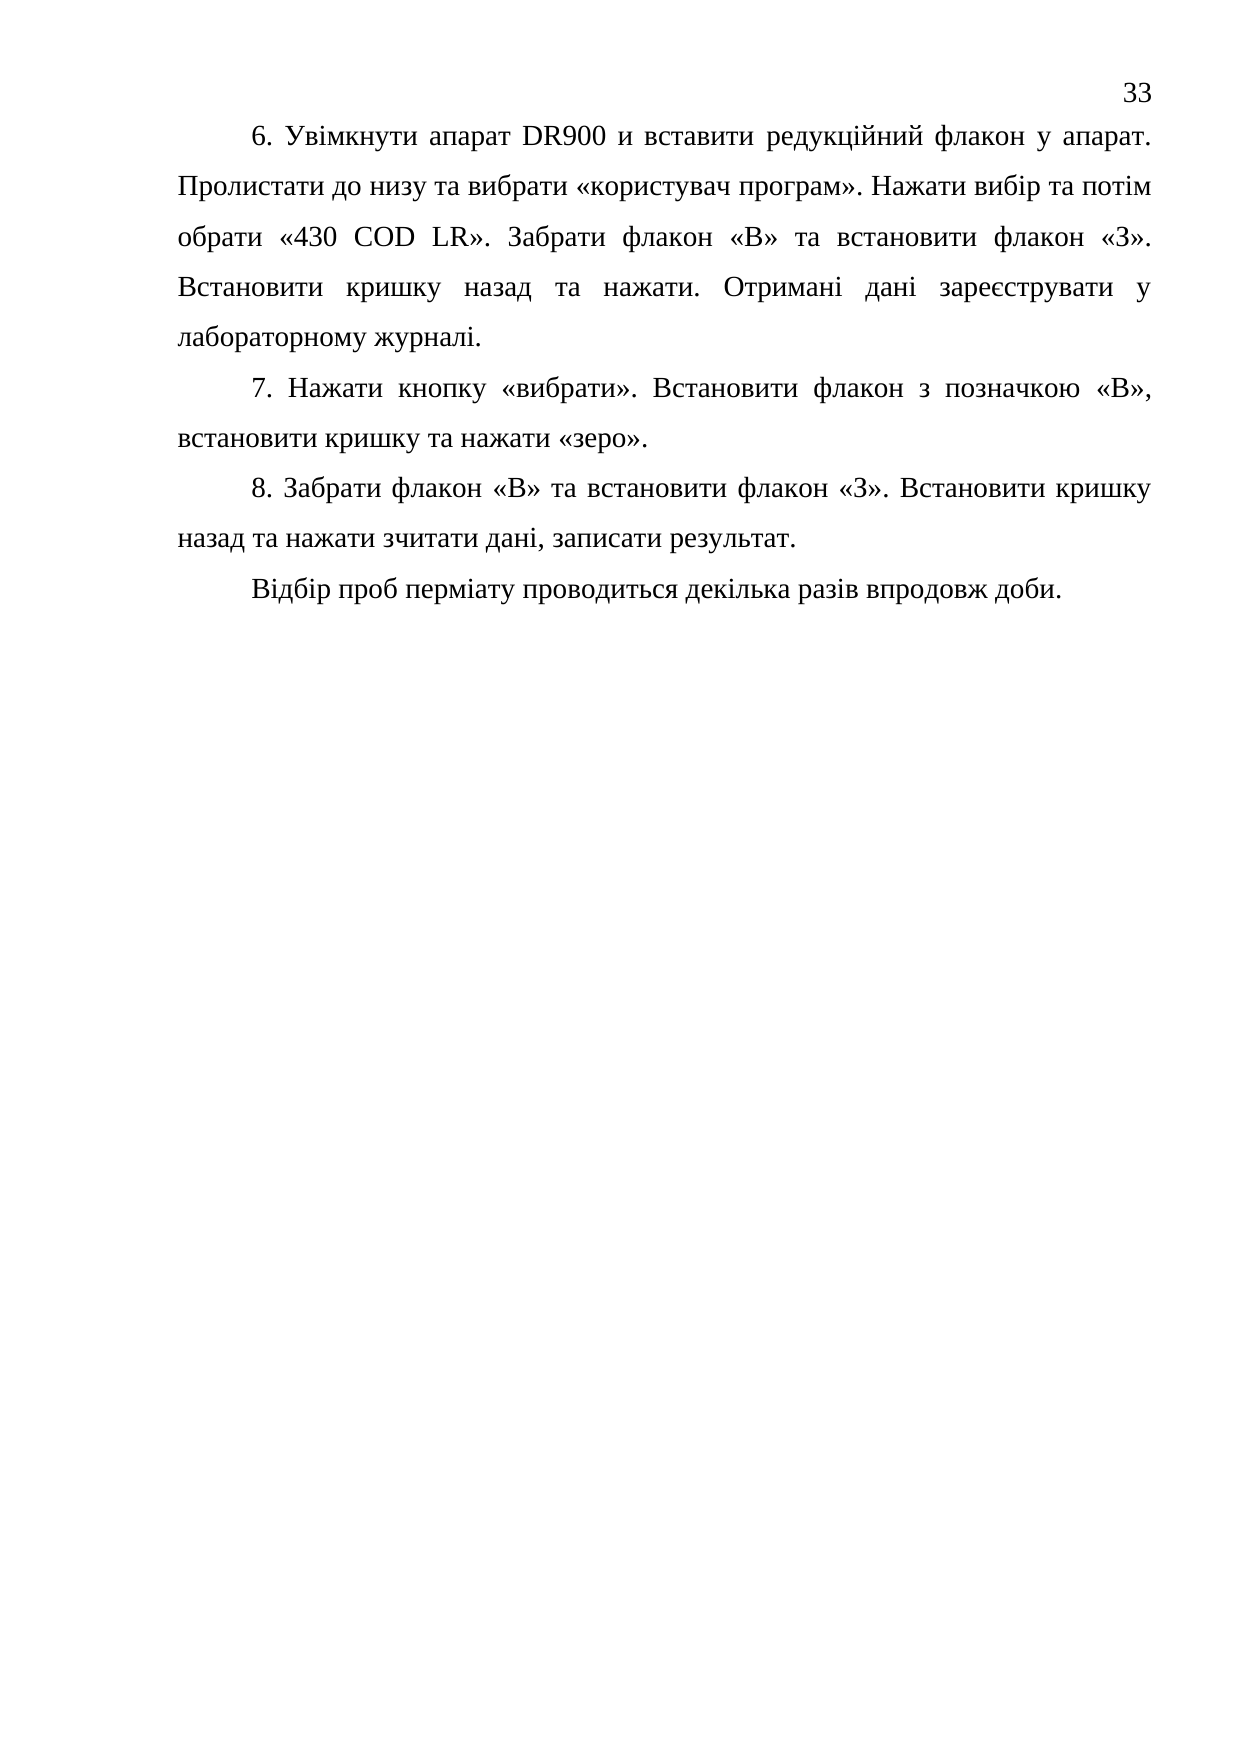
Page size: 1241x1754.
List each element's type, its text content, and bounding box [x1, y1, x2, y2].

text 6. Увімкнути апарат DR900 и вставити редукційний флакон у апарат. Пролистати до низу та вибрати «користувач програм». Нажати вибір та потім обрати «430 COD LR». Забрати флакон «B» та встановити флакон «З». Встановити кришку назад та нажати. Отримані дані зареєструвати у лабораторному журналі. [177, 118, 1152, 353]
text 8. Забрати флакон «B» та встановити флакон «З». Встановити кришку назад та нажати зчитати дані, записати результат. [177, 470, 1152, 554]
text Відбір проб перміату проводиться декілька разів впродовж доби. [177, 571, 1145, 604]
text 7. Нажати кнопку «вибрати». Встановити флакон з позначкою «B», встановити кришку та нажати «зеро». [177, 370, 1152, 453]
